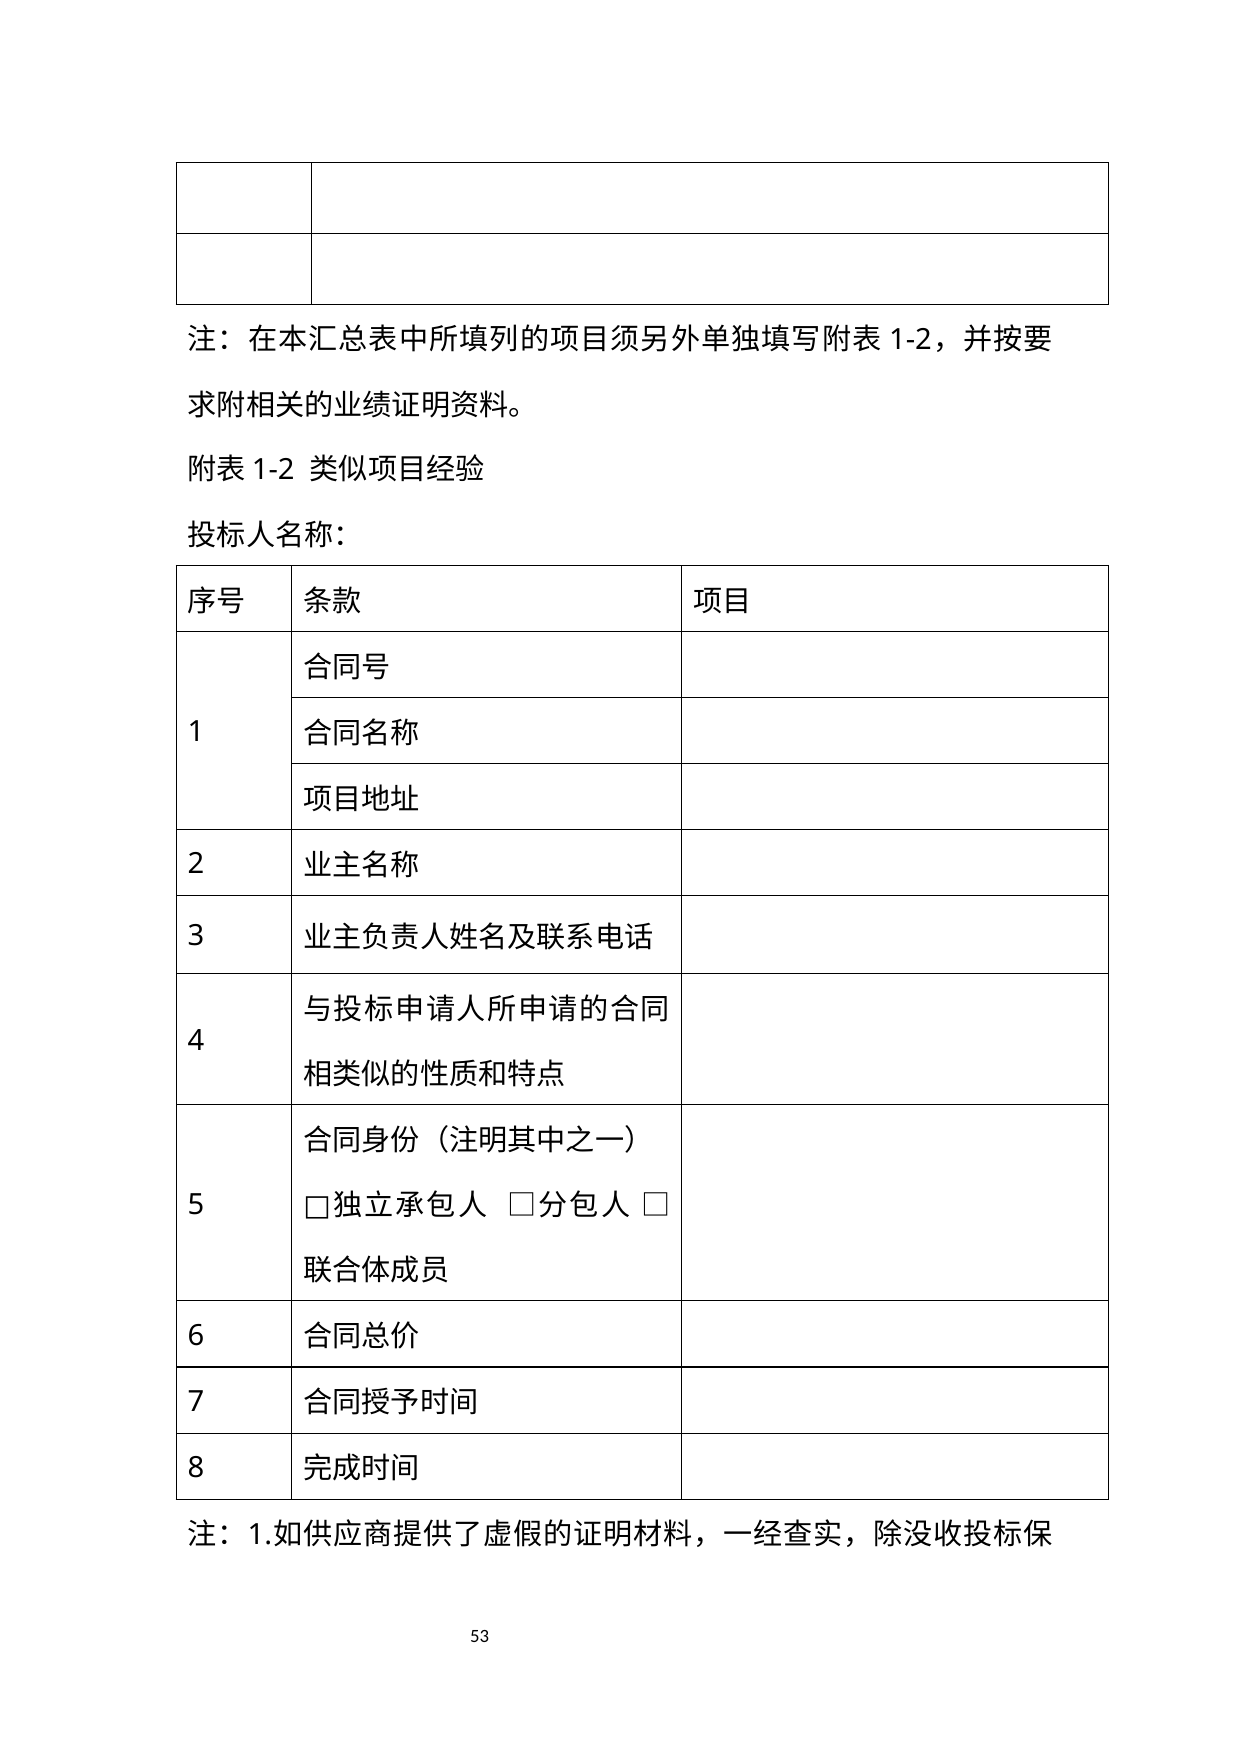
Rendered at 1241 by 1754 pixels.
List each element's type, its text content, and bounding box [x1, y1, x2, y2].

table_cell 合同名称 [292, 698, 681, 763]
table_cell 合同号 [292, 632, 681, 697]
table_header 序号 [177, 566, 291, 631]
table_cell [312, 163, 1108, 233]
table_cell 1 [177, 632, 291, 829]
table_cell 5 [177, 1105, 291, 1300]
text 附表1-2 类似项目经验 [187, 435, 1053, 500]
table_cell 合同授予时间 [292, 1368, 681, 1432]
table_cell 合同总价 [292, 1301, 681, 1366]
table_cell 4 [177, 974, 291, 1104]
table_cell 8 [177, 1434, 291, 1498]
table_header 条款 [292, 566, 681, 631]
table_cell 业主负责人姓名及联系电话 [292, 896, 681, 973]
text 注：在本汇总表中所填列的项目须另外单独填写附表1-2，并按要求附相关的业绩证明资料。 [187, 305, 1053, 435]
table_cell 业主名称 [292, 830, 681, 895]
table_cell [682, 1434, 1108, 1498]
table_cell [682, 632, 1108, 697]
table_cell 3 [177, 896, 291, 973]
table_cell 2 [177, 830, 291, 895]
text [187, 1500, 1053, 1564]
table_cell [177, 163, 311, 233]
table_cell 完成时间 [292, 1434, 681, 1498]
table_cell [682, 1368, 1108, 1432]
table_cell [682, 1301, 1108, 1366]
table_cell [682, 698, 1108, 763]
table_cell [682, 1105, 1108, 1300]
table_cell 合同身份（注明其中之一） □独立承包人 □分包人 □联合体成员 [292, 1105, 681, 1300]
table_cell [682, 830, 1108, 895]
table_cell [312, 234, 1108, 304]
table_cell 项目地址 [292, 764, 681, 829]
table_cell [682, 896, 1108, 973]
table_cell 7 [177, 1368, 291, 1432]
table_cell [177, 234, 311, 304]
text 投标人名称： [187, 500, 1053, 565]
table_cell 与投标申请人所申请的合同相类似的性质和特点 [292, 974, 681, 1104]
table_header 项目 [682, 566, 1108, 631]
table_cell [682, 764, 1108, 829]
table_cell 6 [177, 1301, 291, 1366]
table_cell [682, 974, 1108, 1104]
